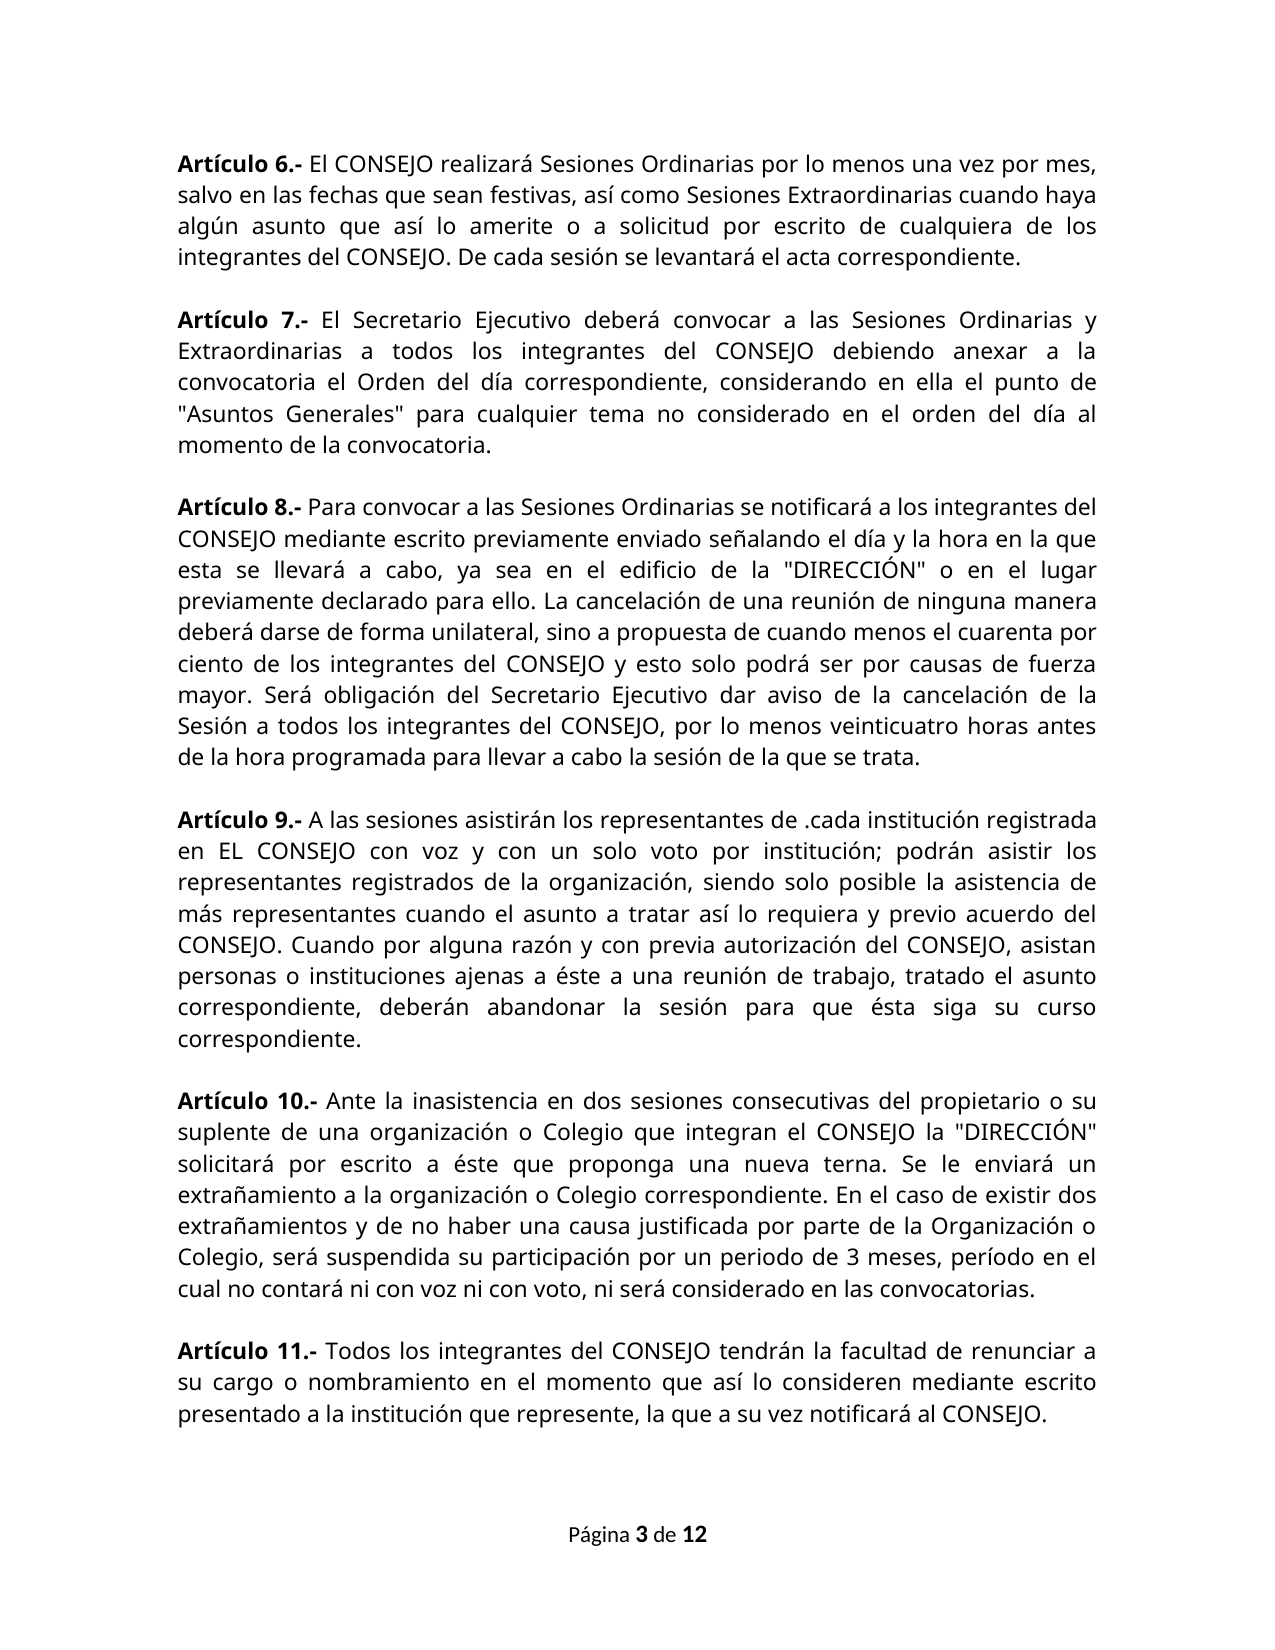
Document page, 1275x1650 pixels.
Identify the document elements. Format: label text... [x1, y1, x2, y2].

text Artículo 10.- Ante la inasistencia en dos sesiones consecutivas del propietario o su suplente de una organización o Colegio que integran el CONSEJO la "DIRECCIÓN" solicitará por escrito a éste que proponga una nueva terna. Se le enviará un extrañamiento a la organización o Colegio correspondiente. En el caso de existir dos extrañamientos y de no haber una causa justificada por parte de la Organización o Colegio, será suspendida su participación por un periodo de 3 meses, período en el cual no contará ni con voz ni con voto, ni será considerado en las convocatorias. [177, 1085, 1098, 1304]
text Artículo 7.- El Secretario Ejecutivo deberá convocar a las Sesiones Ordinarias y Extraordinarias a todos los integrantes del CONSEJO debiendo anexar a la convocatoria el Orden del día correspondiente, considerando en ella el punto de "Asuntos Generales" para cualquier tema no considerado en el orden del día al momento de la convocatoria. [177, 304, 1098, 460]
text Artículo 9.- A las sesiones asistirán los representantes de .cada institución registrada en EL CONSEJO con voz y con un solo voto por institución; podrán asistir los representantes registrados de la organización, siendo solo posible la asistencia de más representantes cuando el asunto a tratar así lo requiera y previo acuerdo del CONSEJO. Cuando por alguna razón y con previa autorización del CONSEJO, asistan personas o instituciones ajenas a éste a una reunión de trabajo, tratado el asunto correspondiente, deberán abandonar la sesión para que ésta siga su curso correspondiente. [177, 804, 1098, 1054]
text Artículo 11.- Todos los integrantes del CONSEJO tendrán la facultad de renunciar a su cargo o nombramiento en el momento que así lo consideren mediante escrito presentado a la institución que represente, la que a su vez notificará al CONSEJO. [177, 1335, 1098, 1429]
text Artículo 8.- Para convocar a las Sesiones Ordinarias se notificará a los integrantes del CONSEJO mediante escrito previamente enviado señalando el día y la hora en la que esta se llevará a cabo, ya sea en el edificio de la "DIRECCIÓN" o en el lugar previamente declarado para ello. La cancelación de una reunión de ninguna manera deberá darse de forma unilateral, sino a propuesta de cuando menos el cuarenta por ciento de los integrantes del CONSEJO y esto solo podrá ser por causas de fuerza mayor. Será obligación del Secretario Ejecutivo dar aviso de la cancelación de la Sesión a todos los integrantes del CONSEJO, por lo menos veinticuatro horas antes de la hora programada para llevar a cabo la sesión de la que se trata. [177, 491, 1098, 773]
text Artículo 6.- El CONSEJO realizará Sesiones Ordinarias por lo menos una vez por mes, salvo en las fechas que sean festivas, así como Sesiones Extraordinarias cuando haya algún asunto que así lo amerite o a solicitud por escrito de cualquiera de los integrantes del CONSEJO. De cada sesión se levantará el acta correspondiente. [177, 148, 1098, 273]
